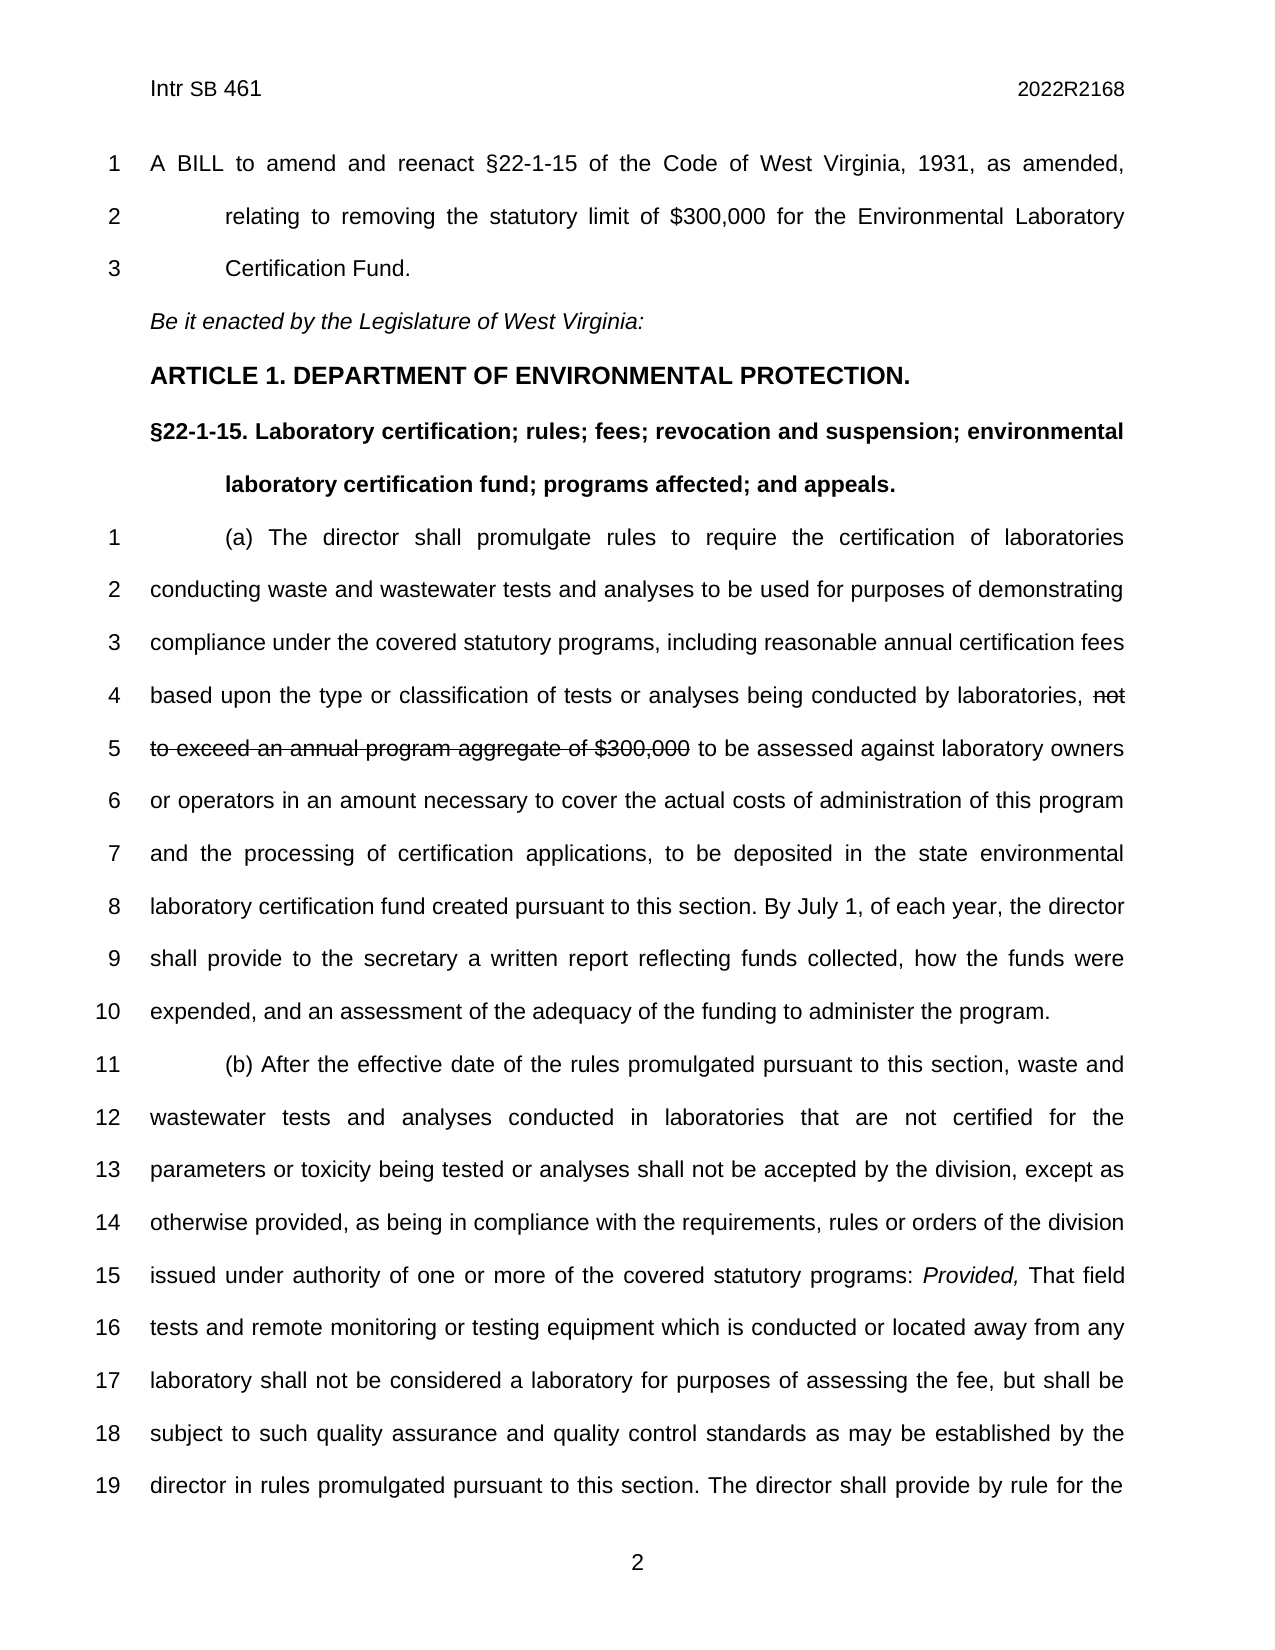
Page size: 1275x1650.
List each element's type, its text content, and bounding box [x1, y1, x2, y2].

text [150, 1051, 1125, 1499]
subtitle ARTICLE 1. DEPARTMENT OF ENVIRONMENTAL PROTECTION. [150, 361, 1125, 389]
title A BILL to amend and reenact §22-1-15 of the Code of West Virginia, 1931, as amended, relating to removing the statutory limit of $300,000 for the Environmental Laboratory Certification Fund. [150, 150, 1125, 282]
text Be it enacted by the Legislature of West Virginia: [150, 308, 1125, 334]
text (a) The director shall promulgate rules to require the certification of laboratories conducting waste and wastewater tests and analyses to be used for purposes of demonstrating compliance under the covered statutory programs, including reasonable annual certification fees based upon the type or classification of tests or analyses being conducted by laboratories, not to exceed an annual program aggregate of $300,000 to be assessed against laboratory owners or operators in an amount necessary to cover the actual costs of administration of this program and the processing of certification applications, to be deposited in the state environmental laboratory certification fund created pursuant to this section. By July 1, of each year, the director shall provide to the secretary a written report reflecting funds collected, how the funds were expended, and an assessment of the adequacy of the funding to administer the program. [150, 524, 1125, 1024]
subtitle §22-1-15. Laboratory certification; rules; fees; revocation and suspension; environmental laboratory certification fund; programs affected; and appeals. [150, 418, 1125, 497]
